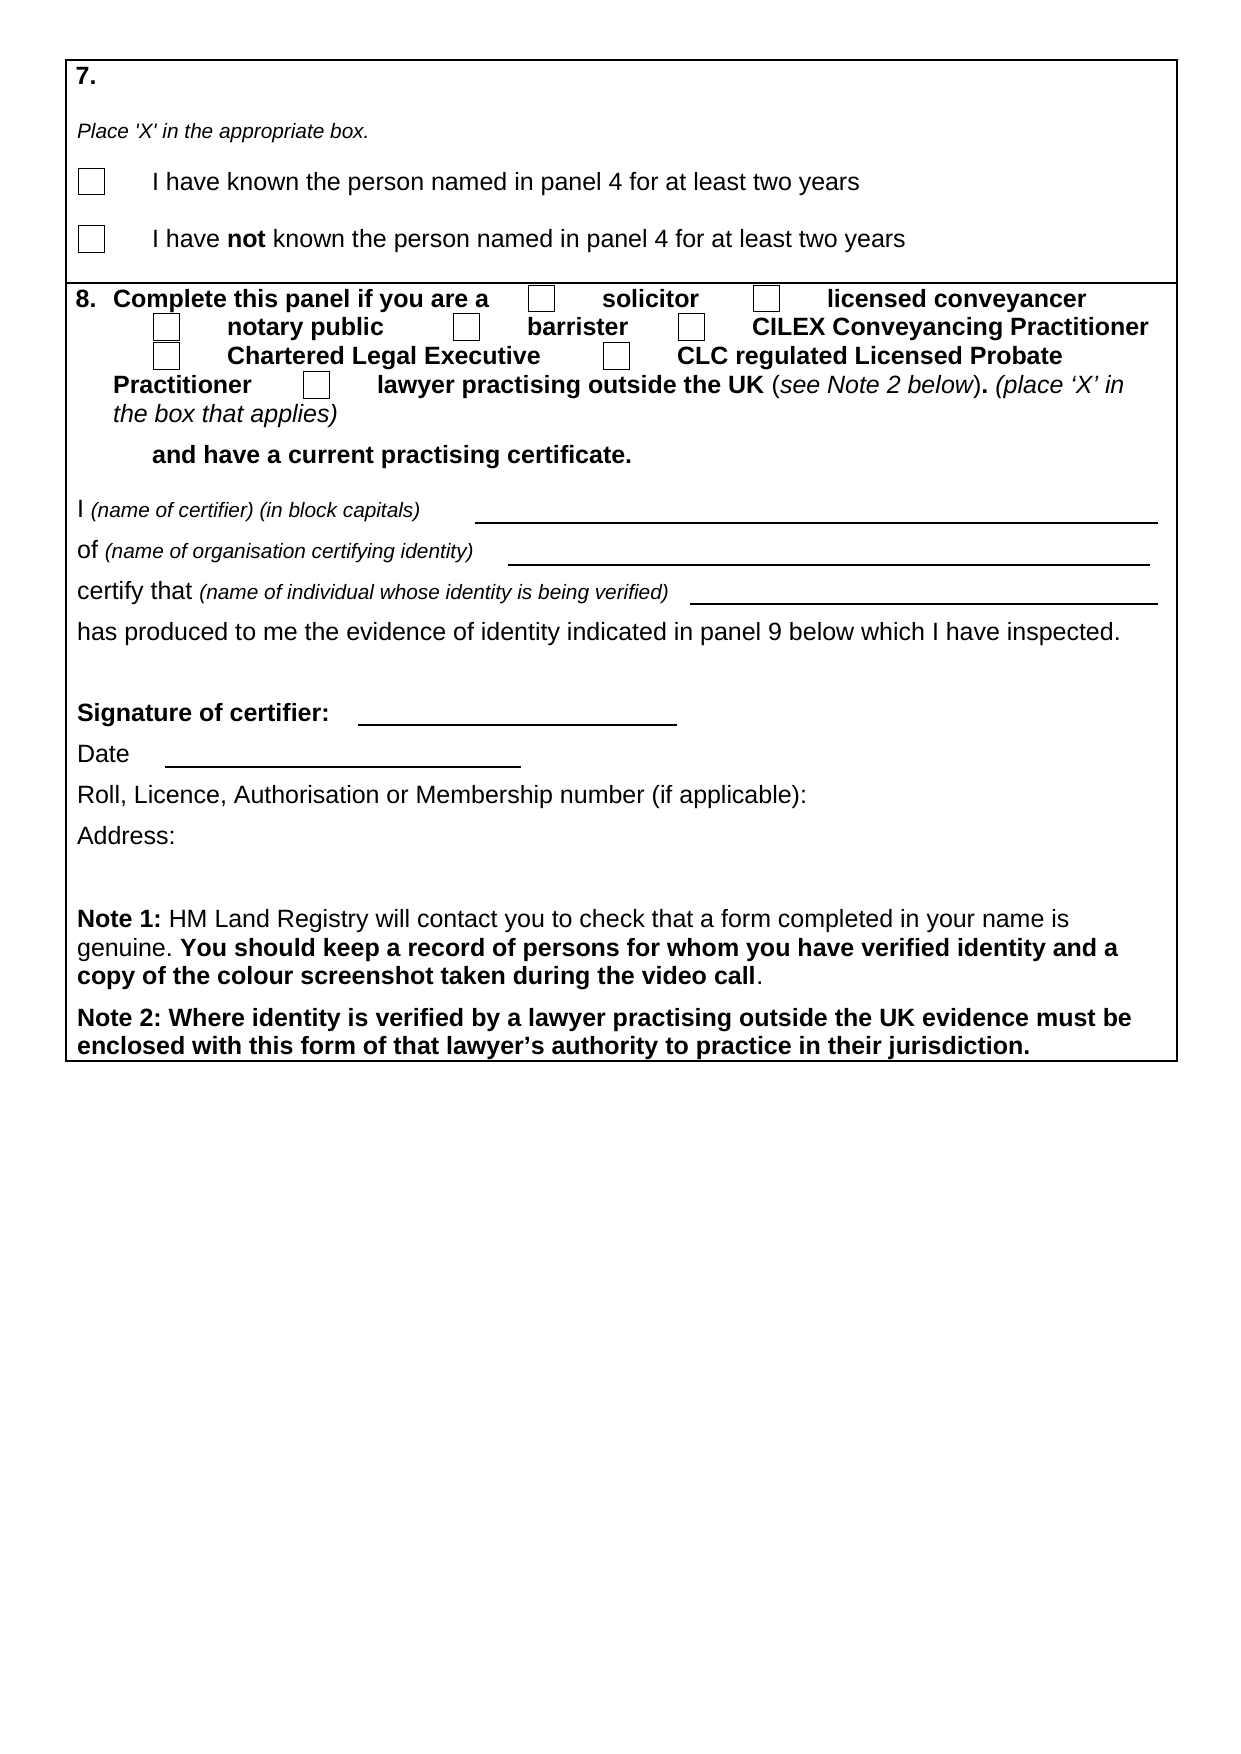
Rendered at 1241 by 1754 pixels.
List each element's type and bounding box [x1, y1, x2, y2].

table_cell [67, 61, 1176, 710]
